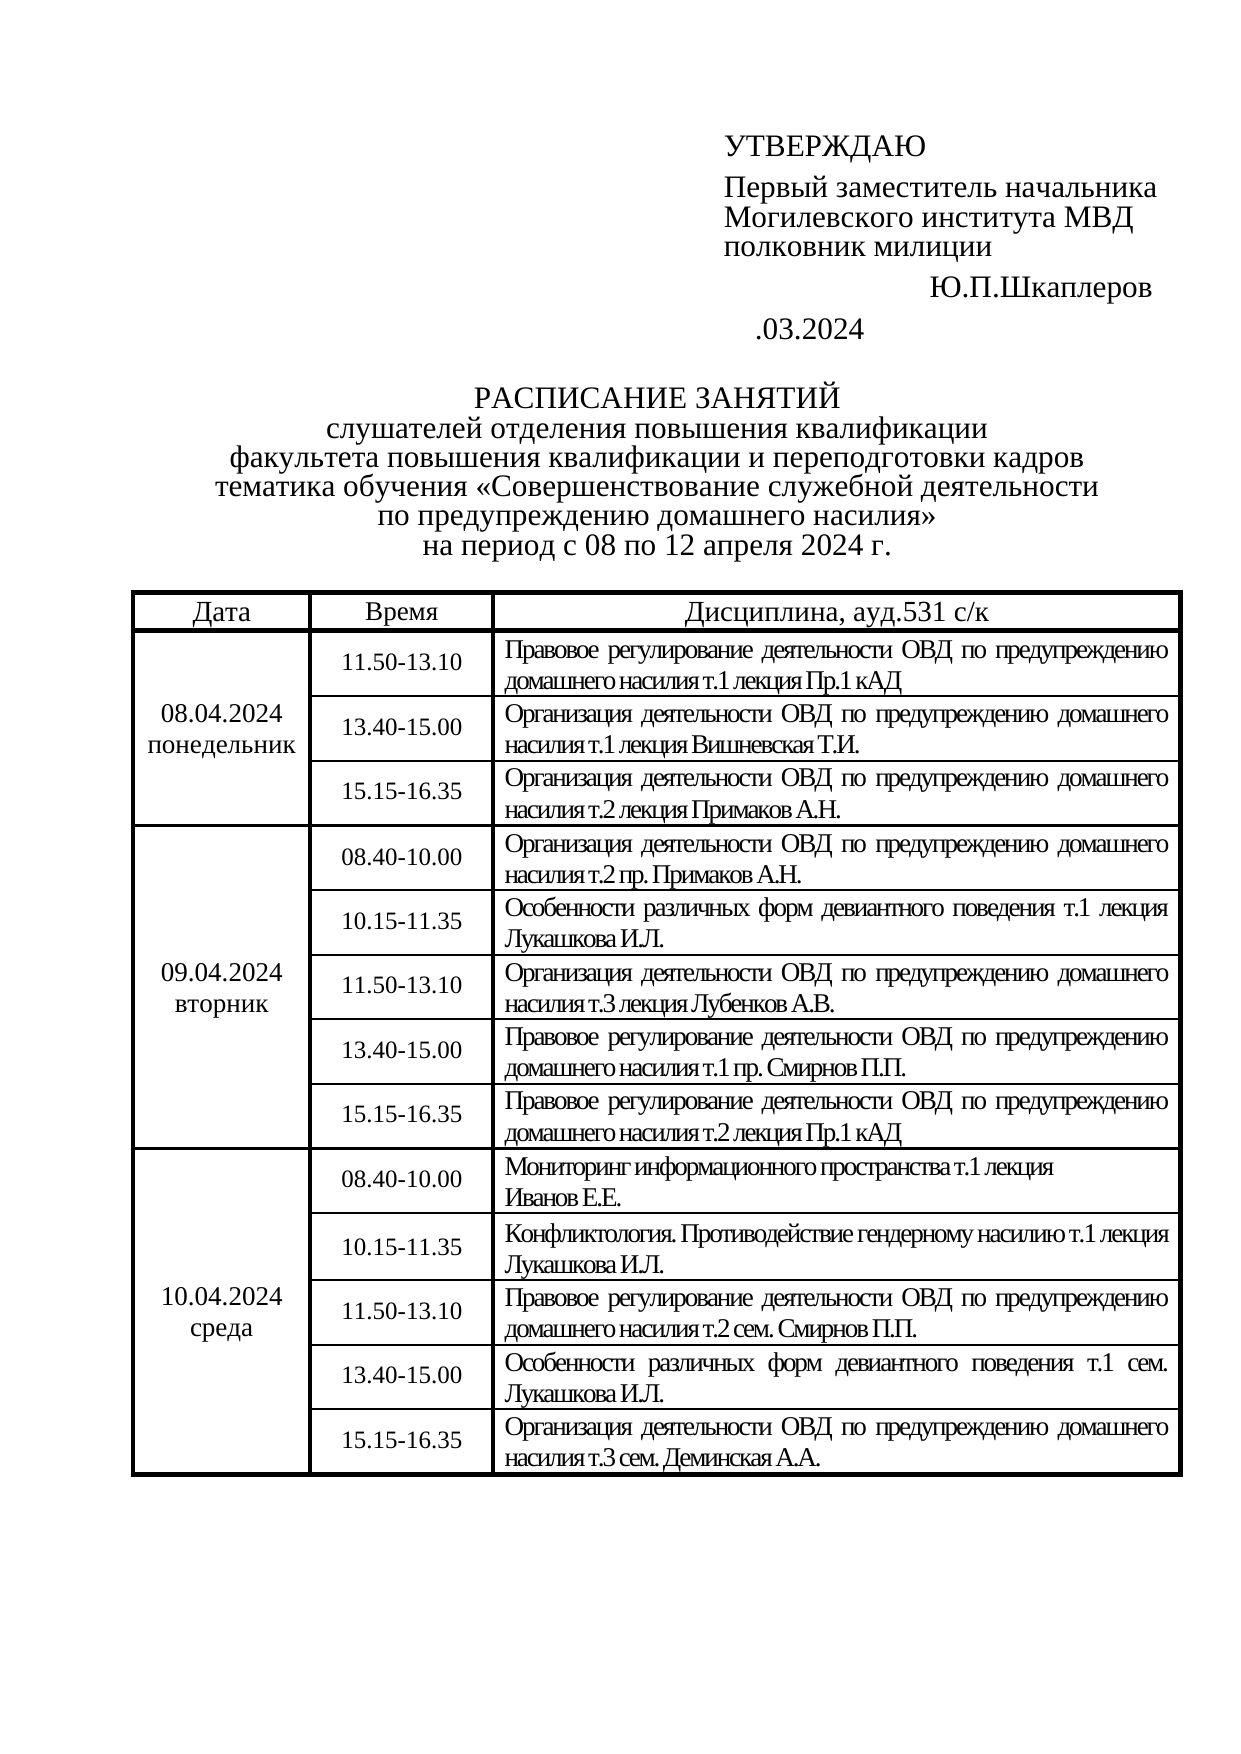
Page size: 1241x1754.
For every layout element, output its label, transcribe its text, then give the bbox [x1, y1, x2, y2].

table_cell 10.15-11.35 [312, 891, 491, 954]
table_cell Особенности различных форм девиантного поведения т.1 лекция Лукашкова И.Л. [495, 891, 1178, 954]
table_cell 11.50-13.10 [312, 1281, 491, 1343]
table_cell Организация деятельности ОВД по предупреждению домашнего насилия т.2 пр. Примаков А.Н. [495, 827, 1178, 889]
table_cell Организация деятельности ОВД по предупреждению домашнего насилия т.3 лекция Лубенков А.В. [495, 956, 1178, 1018]
subtitle РАСПИСАНИЕ ЗАНЯТИЙ [118, 379, 1196, 415]
text слушателей отделения повышения квалификации [118, 415, 1196, 444]
table_cell 09.04.2024 вторник [135, 827, 308, 1147]
table_cell Организация деятельности ОВД по предупреждению домашнего насилия т.2 лекция Примаков А.Н. [495, 762, 1178, 824]
text Первый заместитель начальника [723, 174, 1196, 204]
table_cell Организация деятельности ОВД по предупреждению домашнего насилия т.1 лекция Вишневская Т.И. [495, 697, 1178, 759]
table_cell 13.40-15.00 [312, 697, 491, 759]
table_cell 08.04.2024 понедельник [135, 633, 308, 824]
table_cell 11.50-13.10 [312, 956, 491, 1018]
text на период с 08 по 12 апреля 2024 г. [118, 532, 1196, 561]
table_cell Правовое регулирование деятельности ОВД по предупреждению домашнего насилия т.1 лекция Пр.1 кАД [495, 633, 1178, 695]
table_cell 15.15-16.35 [312, 1085, 491, 1147]
table_cell Особенности различных форм девиантного поведения т.1 сем. Лукашкова И.Л. [495, 1346, 1178, 1408]
table_cell Организация деятельности ОВД по предупреждению домашнего насилия т.3 сем. Деминская А.А. [495, 1410, 1178, 1472]
text тематика обучения «Совершенствование служебной деятельности [118, 473, 1196, 502]
table_cell Конфликтология. Противодействие гендерному насилию т.1 лекция Лукашкова И.Л. [495, 1214, 1178, 1279]
text .03.2024 [723, 316, 1196, 345]
table_cell 15.15-16.35 [312, 762, 491, 824]
text УТВЕРЖДАЮ [723, 133, 1196, 162]
table_header Время [312, 595, 491, 628]
table_cell 15.15-16.35 [312, 1410, 491, 1472]
table_header Дата [135, 595, 308, 628]
table_cell 08.40-10.00 [312, 827, 491, 889]
table_cell 08.40-10.00 [312, 1150, 491, 1212]
table_cell Правовое регулирование деятельности ОВД по предупреждению домашнего насилия т.2 сем. Смирнов П.П. [495, 1281, 1178, 1343]
table_cell 10.04.2024 среда [135, 1150, 308, 1472]
table_header Дисциплина, ауд.531 с/к [495, 595, 1178, 628]
table_cell Правовое регулирование деятельности ОВД по предупреждению домашнего насилия т.1 пр. Смирнов П.П. [495, 1020, 1178, 1082]
table_cell Правовое регулирование деятельности ОВД по предупреждению домашнего насилия т.2 лекция Пр.1 кАД [495, 1085, 1178, 1147]
table_cell 11.50-13.10 [312, 633, 491, 695]
text Ю.П.Шкаплеров [723, 274, 1196, 304]
table_cell 13.40-15.00 [312, 1346, 491, 1408]
table_cell 13.40-15.00 [312, 1020, 491, 1082]
text по предупреждению домашнего насилия» [118, 502, 1196, 532]
table_cell 10.15-11.35 [312, 1214, 491, 1279]
text факультета повышения квалификации и переподготовки кадров [118, 444, 1196, 473]
text полковник милиции [723, 233, 1196, 262]
text Могилевского института МВД [723, 204, 1196, 233]
table_cell Мониторинг информационного пространства т.1 лекция Иванов Е.Е. [495, 1150, 1178, 1212]
